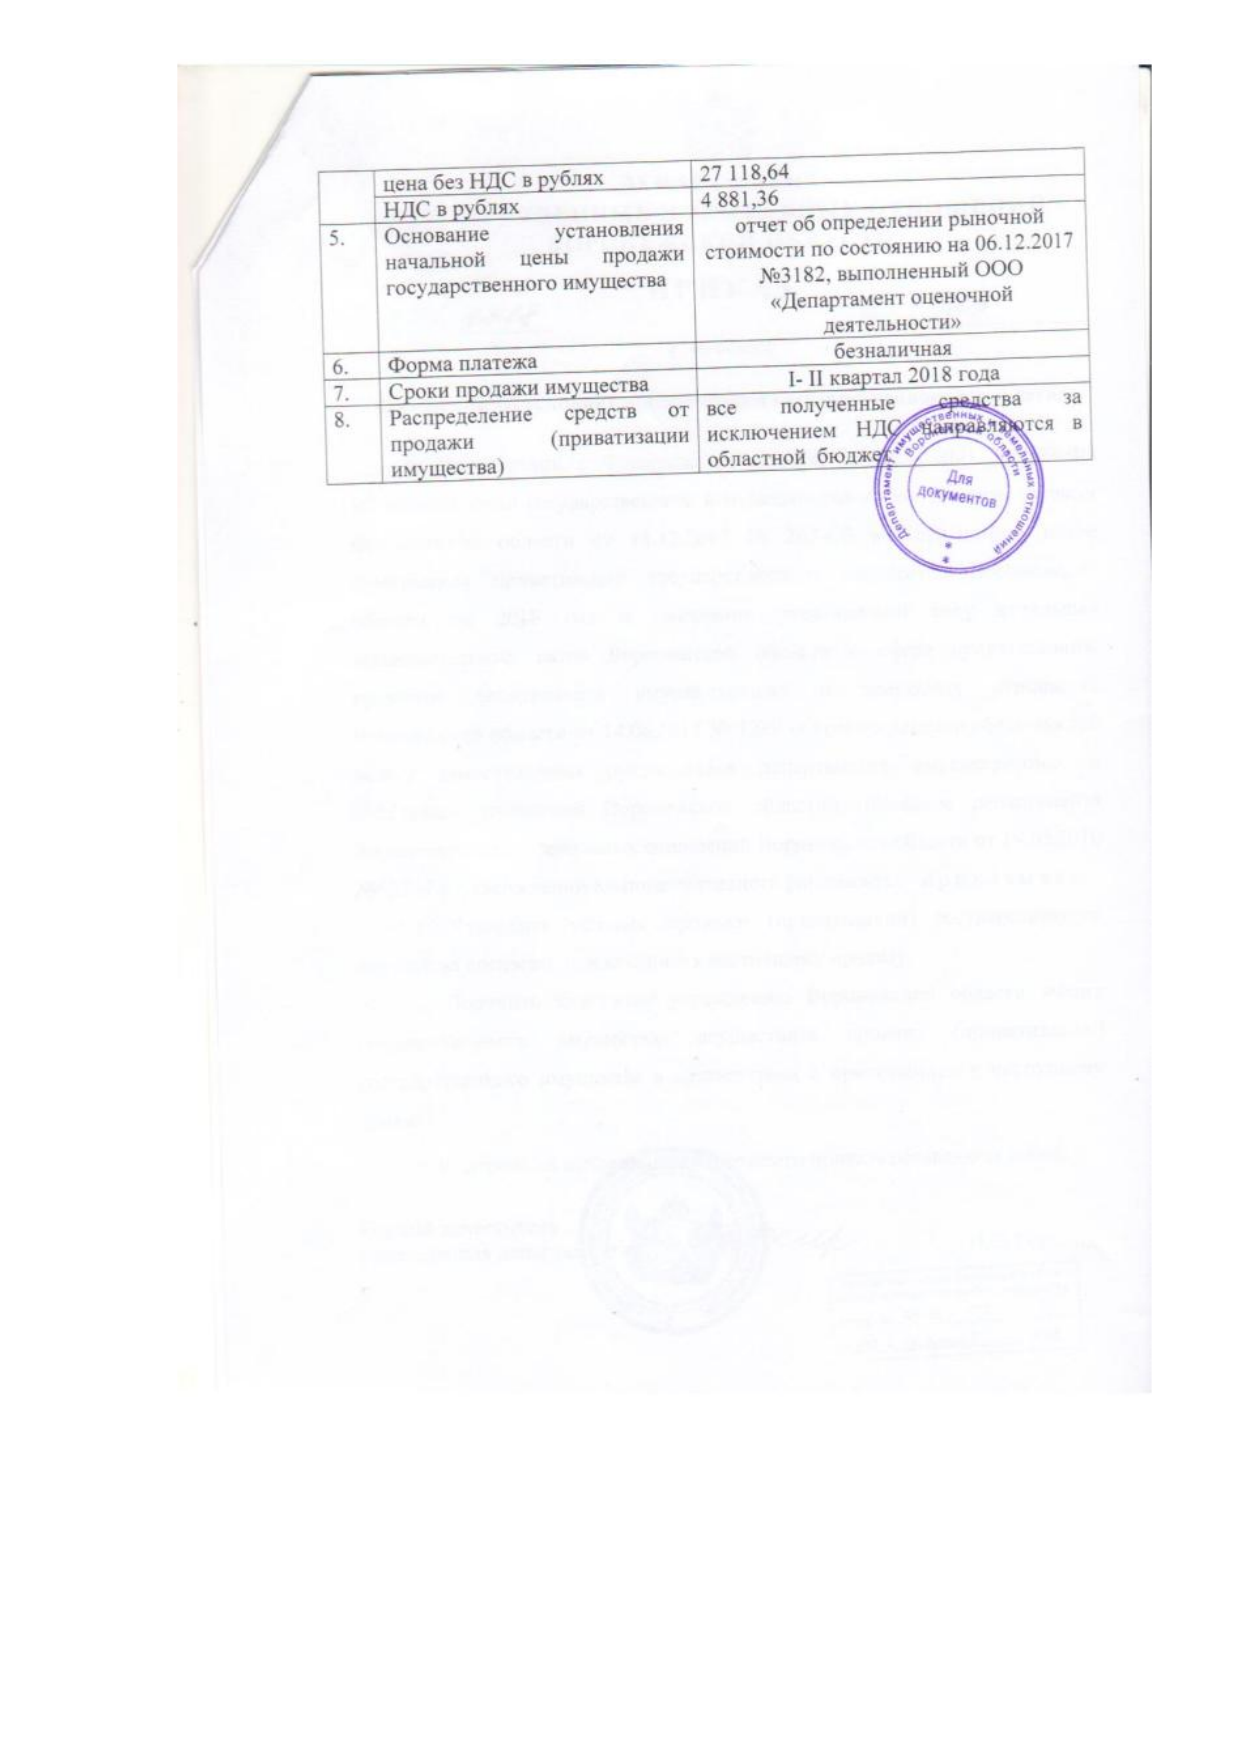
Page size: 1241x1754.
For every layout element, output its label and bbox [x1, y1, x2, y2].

picture [177, 59, 1152, 1397]
